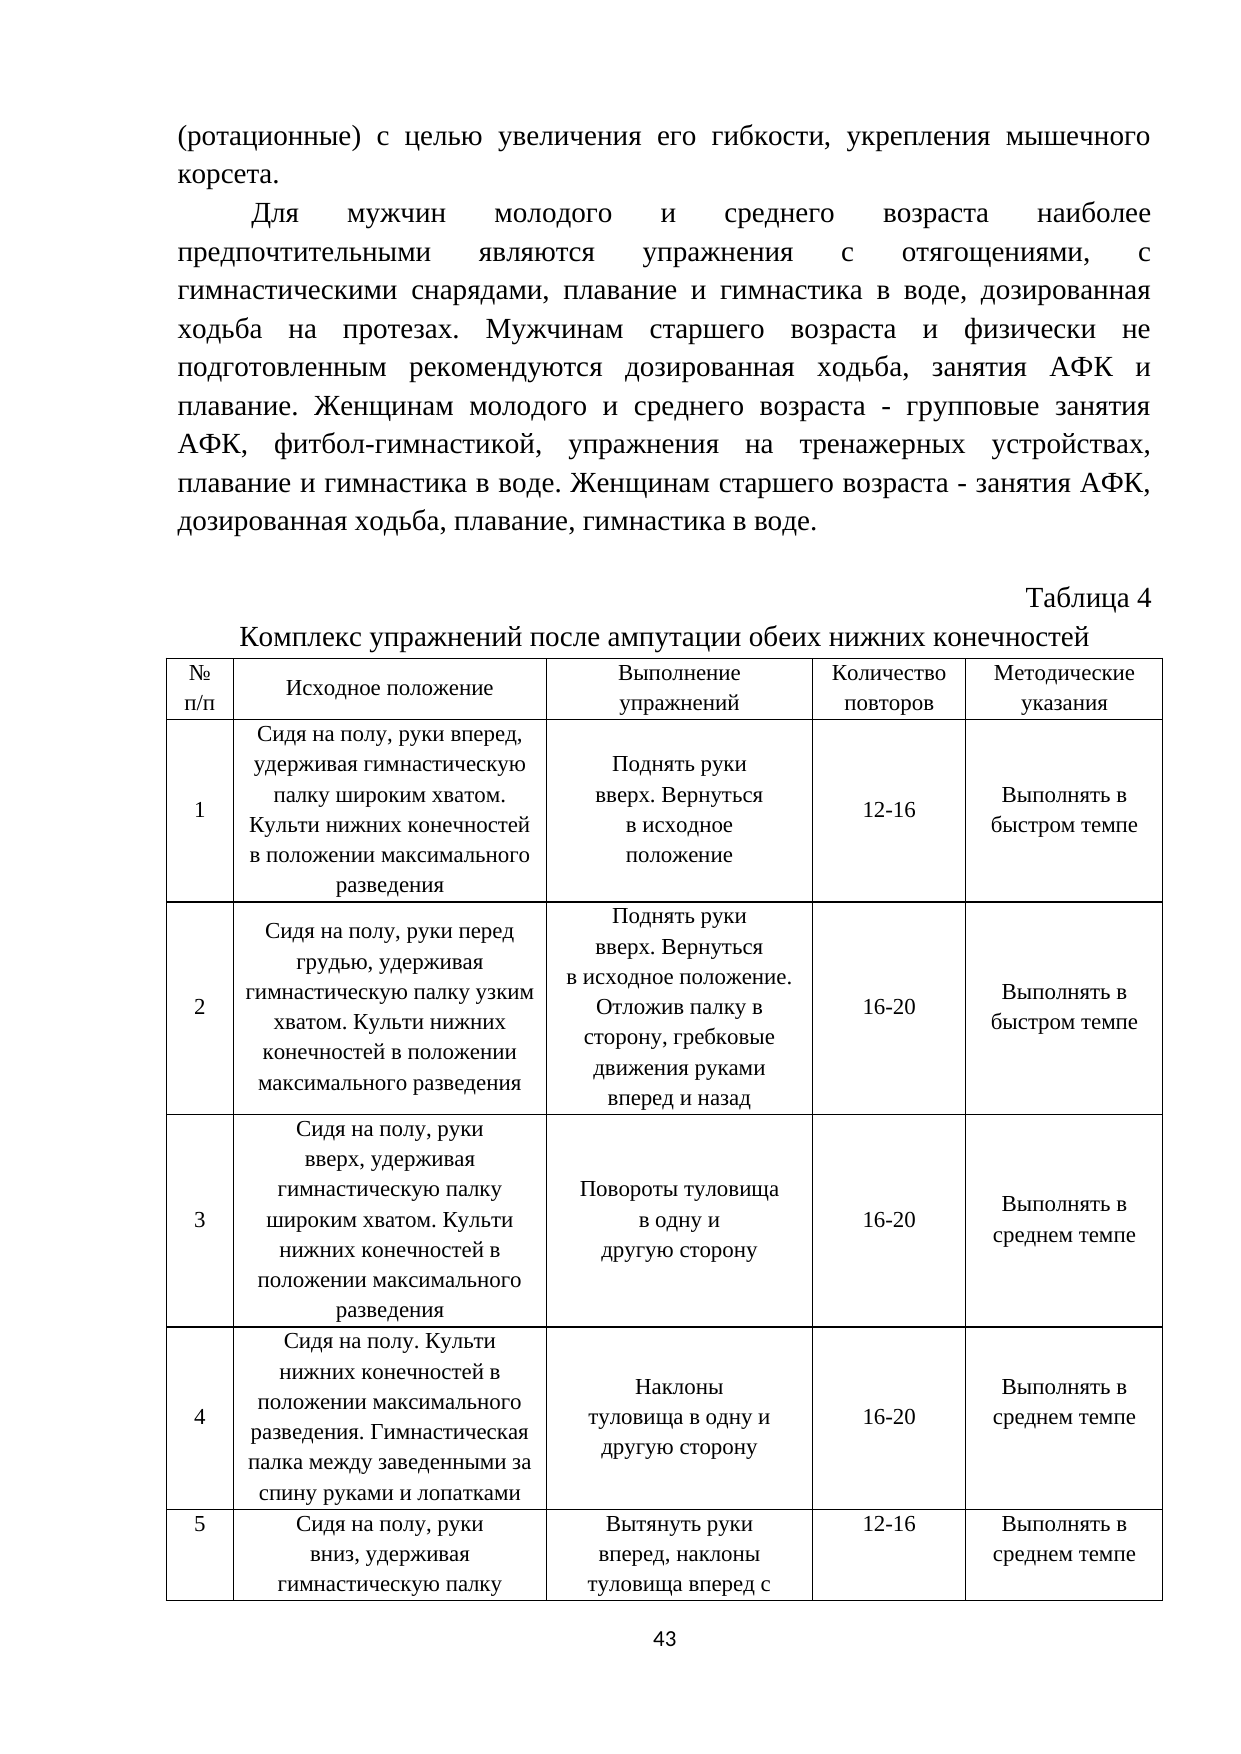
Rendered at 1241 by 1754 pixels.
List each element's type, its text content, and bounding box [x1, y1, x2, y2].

table_cell Сидя на полу. Культи нижних конечностей в положении максимального разведения. Гимнастическая палка между заведенными за спину руками и лопатками [234, 1328, 546, 1509]
text Таблица 4 [177, 581, 1152, 614]
table_header Количество повторов [813, 659, 965, 719]
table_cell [234, 1510, 546, 1600]
table_cell 5 [167, 1510, 233, 1600]
table_cell 1 [167, 720, 233, 901]
table_cell Сидя на полу, руки вверх, удерживая гимнастическую палку широким хватом. Культи нижних конечностей в положении максимального разведения [234, 1115, 546, 1326]
table_cell 12-16 [813, 720, 965, 901]
table_cell Выполнять в среднем темпе [966, 1328, 1162, 1509]
table_cell Выполнять в среднем темпе [966, 1115, 1162, 1326]
table_cell 16-20 [813, 903, 965, 1114]
table_cell Сидя на полу, руки перед грудью, удерживая гимнастическую палку узким хватом. Культи нижних конечностей в положении максимального разведения [234, 903, 546, 1114]
table_cell Повороты туловища в одну и другую сторону [547, 1115, 812, 1326]
text Комплекс упражнений после ампутации обеих нижних конечностей [177, 619, 1152, 653]
table_cell 16-20 [813, 1115, 965, 1326]
table_cell 2 [167, 903, 233, 1114]
table_cell 12-16 [813, 1510, 965, 1600]
table_header № п/п [167, 659, 233, 719]
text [177, 118, 1152, 190]
table_header Методические указания [966, 659, 1162, 719]
table_cell 4 [167, 1328, 233, 1509]
table_cell Поднять руки вверх. Вернуться в исходное положение. Отложив палку в сторону, гребковые движения руками вперед и назад [547, 903, 812, 1114]
table_cell Поднять руки вверх. Вернуться в исходное положение [547, 720, 812, 901]
text Для мужчин молодого и среднего возраста наиболее предпочтительными являются упражнения с отягощениями, с гимнастическими снарядами, плавание и гимнастика в воде, дозированная ходьба на протезах. Мужчинам старшего возраста и физически не подготовленным рекомендуются дозированная ходьба, занятия АФК и плавание. Женщинам молодого и среднего возраста - групповые занятия АФК, фитбол-гимнастикой, упражнения на тренажерных устройствах, плавание и гимнастика в воде. Женщинам старшего возраста - занятия АФК, дозированная ходьба, плавание, гимнастика в воде. [177, 195, 1152, 537]
table_cell Выполнять в быстром темпе [966, 903, 1162, 1114]
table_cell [966, 1510, 1162, 1600]
table_cell Выполнять в быстром темпе [966, 720, 1162, 901]
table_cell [547, 1510, 812, 1600]
table_header Выполнение упражнений [547, 659, 812, 719]
table_cell 3 [167, 1115, 233, 1326]
table_cell 16-20 [813, 1328, 965, 1509]
table_cell Сидя на полу, руки вперед, удерживая гимнастическую палку широким хватом. Культи нижних конечностей в положении максимального разведения [234, 720, 546, 901]
table_header Исходное положение [234, 659, 546, 719]
table_cell Наклоны туловища в одну и другую сторону [547, 1328, 812, 1509]
